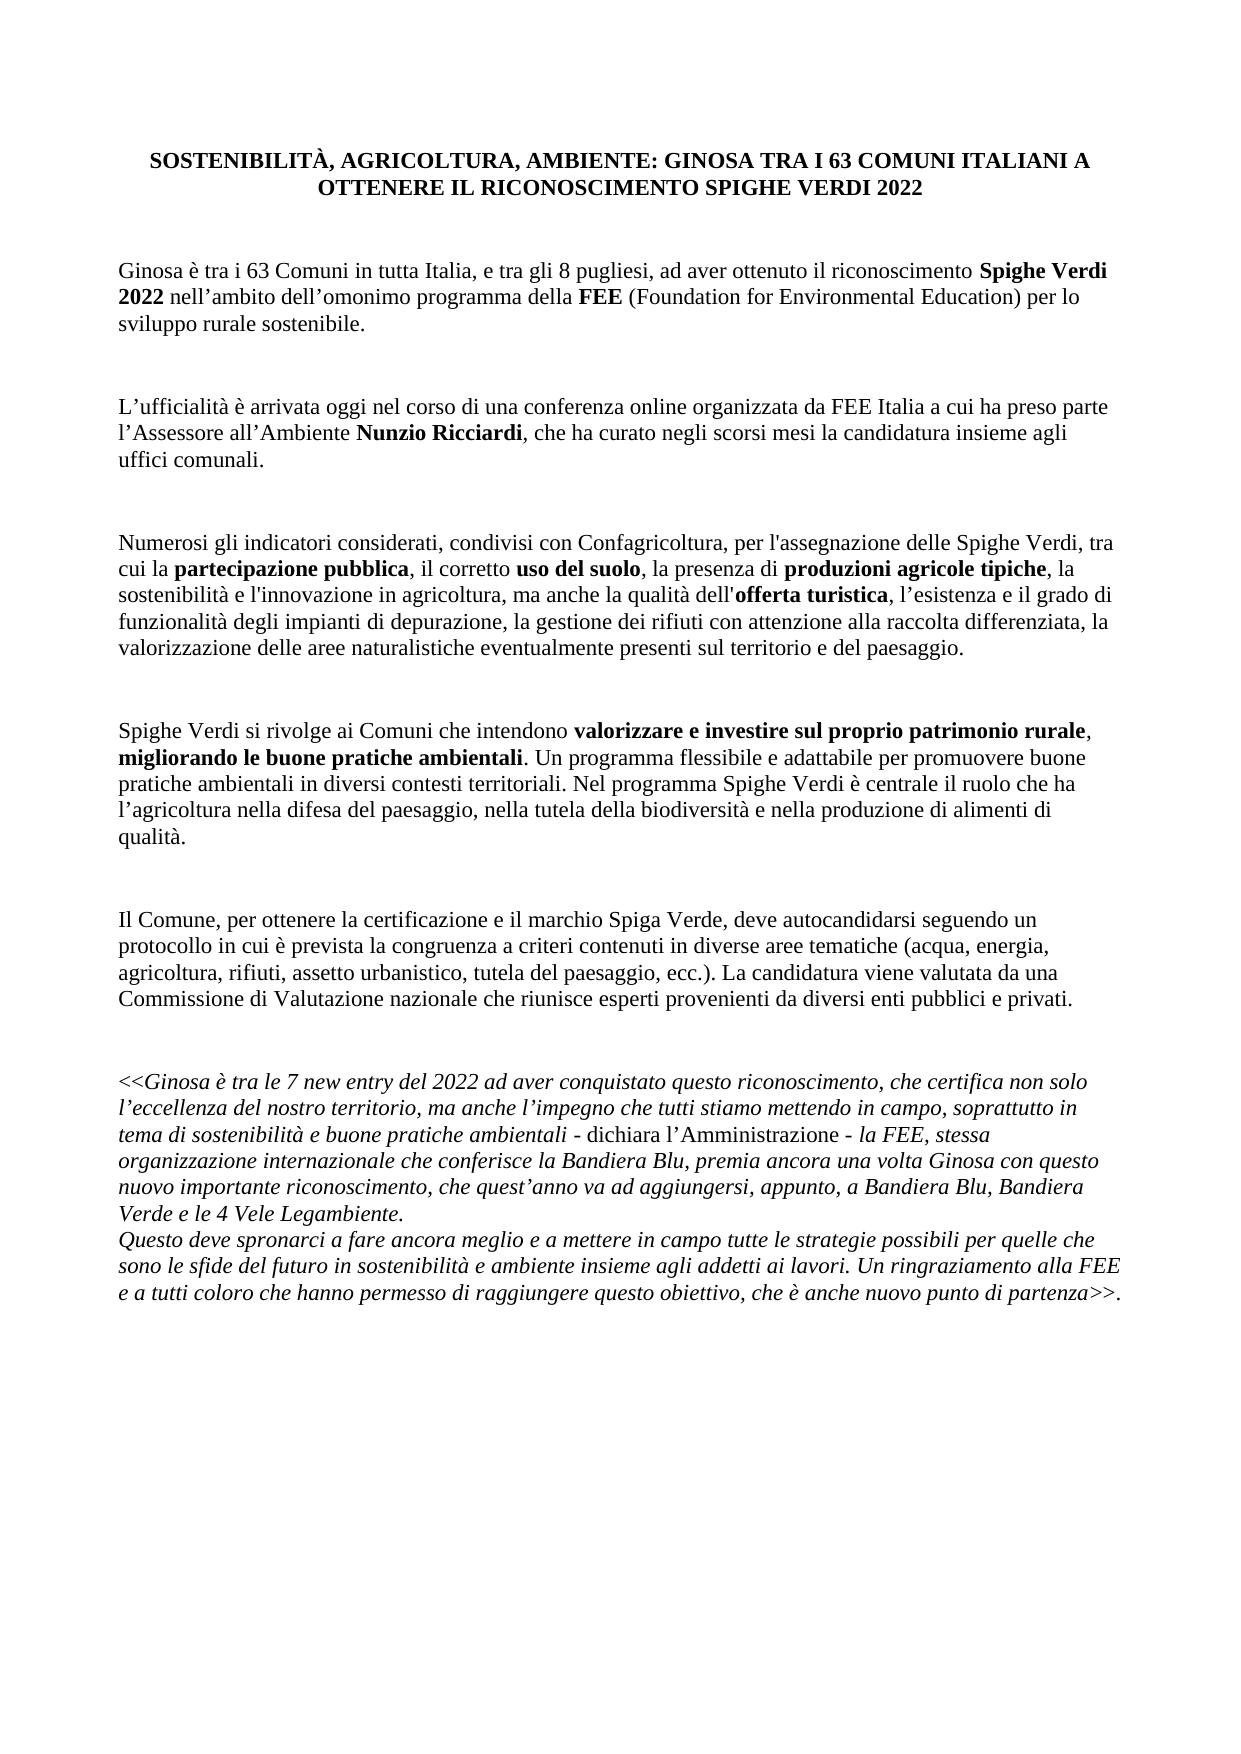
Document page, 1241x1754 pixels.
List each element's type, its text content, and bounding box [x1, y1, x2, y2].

text Numerosi gli indicatori considerati, condivisi con Confagricoltura, per l'assegnazione delle Spighe Verdi, tra cui la partecipazione pubblica, il corretto uso del suolo, la presenza di produzioni agricole tipiche, la sostenibilità e l'innovazione in agricoltura, ma anche la qualità dell'offerta turistica, l’esistenza e il grado di funzionalità degli impianti di depurazione, la gestione dei rifiuti con attenzione alla raccolta differenziata, la valorizzazione delle aree naturalistiche eventualmente presenti sul territorio e del paesaggio. [118, 529, 1122, 661]
text Ginosa è tra i 63 Comuni in tutta Italia, e tra gli 8 pugliesi, ad aver ottenuto il riconoscimento Spighe Verdi 2022 nell’ambito dell’omonimo programma della FEE (Foundation for Environmental Education) per lo sviluppo rurale sostenibile. [118, 257, 1122, 336]
text Spighe Verdi si rivolge ai Comuni che intendono valorizzare e investire sul proprio patrimonio rurale, migliorando le buone pratiche ambientali. Un programma flessibile e adattabile per promuovere buone pratiche ambientali in diversi contesti territoriali. Nel programma Spighe Verdi è centrale il ruolo che ha l’agricoltura nella difesa del paesaggio, nella tutela della biodiversità e nella produzione di alimenti di qualità. [118, 717, 1122, 849]
text Questo deve spronarci a fare ancora meglio e a mettere in campo tutte le strategie possibili per quelle che sono le sfide del futuro in sostenibilità e ambiente insieme agli addetti ai lavori. Un ringraziamento alla FEE e a tutti coloro che hanno permesso di raggiungere questo obiettivo, che è anche nuovo punto di partenza>>. [118, 1226, 1122, 1305]
text <<Ginosa è tra le 7 new entry del 2022 ad aver conquistato questo riconoscimento, che certifica non solo l’eccellenza del nostro territorio, ma anche l’impegno che tutti stiamo mettendo in campo, soprattutto in tema di sostenibilità e buone pratiche ambientali - dichiara l’Amministrazione - la FEE, stessa organizzazione internazionale che conferisce la Bandiera Blu, premia ancora una volta Ginosa con questo nuovo importante riconoscimento, che quest’anno va ad aggiungersi, appunto, a Bandiera Blu, Bandiera Verde e le 4 Vele Legambiente. [118, 1068, 1122, 1226]
text L’ufficialità è arrivata oggi nel corso di una conferenza online organizzata da FEE Italia a cui ha preso parte l’Assessore all’Ambiente Nunzio Ricciardi, che ha curato negli scorsi mesi la candidatura insieme agli uffici comunali. [118, 393, 1122, 472]
text SOSTENIBILITÀ, AGRICOLTURA, AMBIENTE: GINOSA TRA I 63 COMUNI ITALIANI A OTTENERE IL RICONOSCIMENTO SPIGHE VERDI 2022 [118, 148, 1122, 200]
text Il Comune, per ottenere la certificazione e il marchio Spiga Verde, deve autocandidarsi seguendo un protocollo in cui è prevista la congruenza a criteri contenuti in diverse aree tematiche (acqua, energia, agricoltura, rifiuti, assetto urbanistico, tutela del paesaggio, ecc.). La candidatura viene valutata da una Commissione di Valutazione nazionale che riunisce esperti provenienti da diversi enti pubblici e privati. [118, 906, 1122, 1011]
